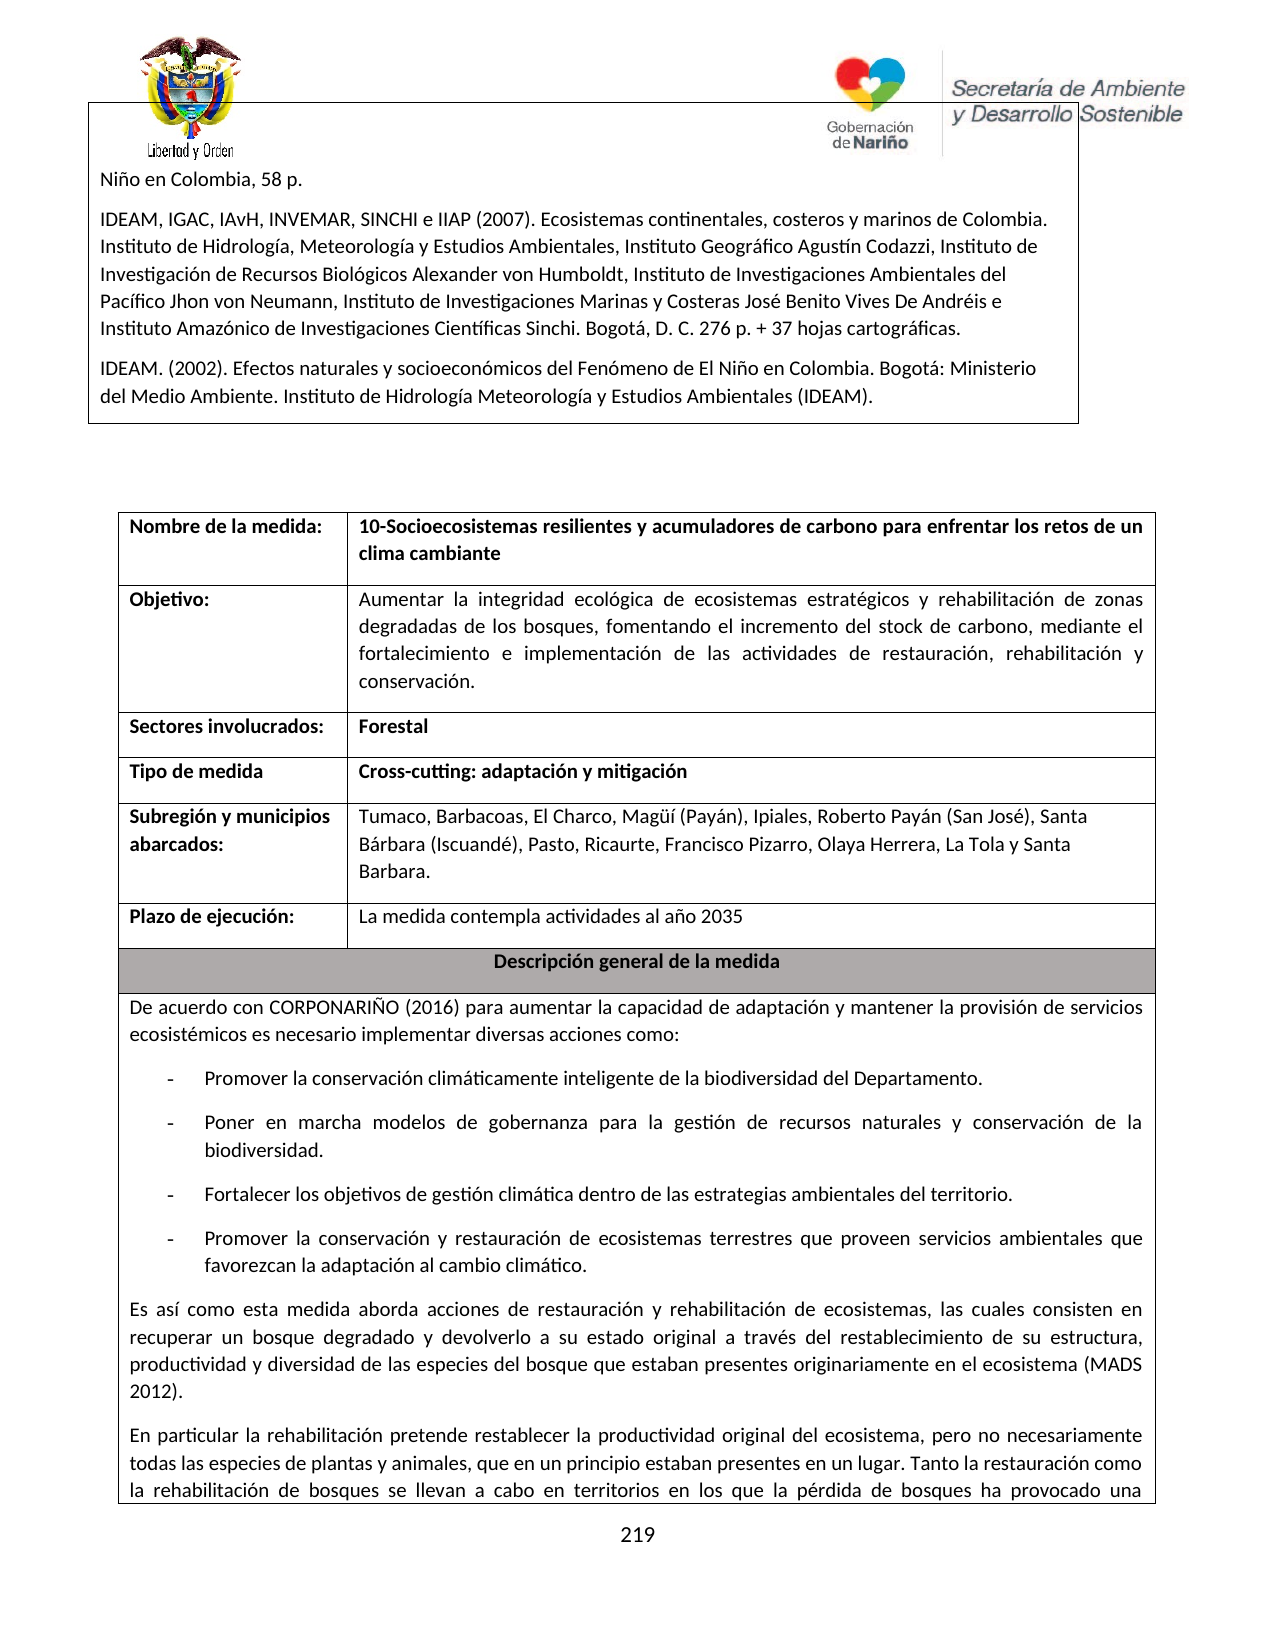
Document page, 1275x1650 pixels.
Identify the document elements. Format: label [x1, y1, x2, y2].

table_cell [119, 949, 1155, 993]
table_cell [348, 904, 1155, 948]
picture [137, 34, 245, 102]
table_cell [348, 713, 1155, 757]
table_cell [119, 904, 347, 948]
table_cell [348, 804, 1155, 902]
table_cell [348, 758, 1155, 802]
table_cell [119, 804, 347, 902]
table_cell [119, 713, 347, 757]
picture [807, 37, 1189, 166]
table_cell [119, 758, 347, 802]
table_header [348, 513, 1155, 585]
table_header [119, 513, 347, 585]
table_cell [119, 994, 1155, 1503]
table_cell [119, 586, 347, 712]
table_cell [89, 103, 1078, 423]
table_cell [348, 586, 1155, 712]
